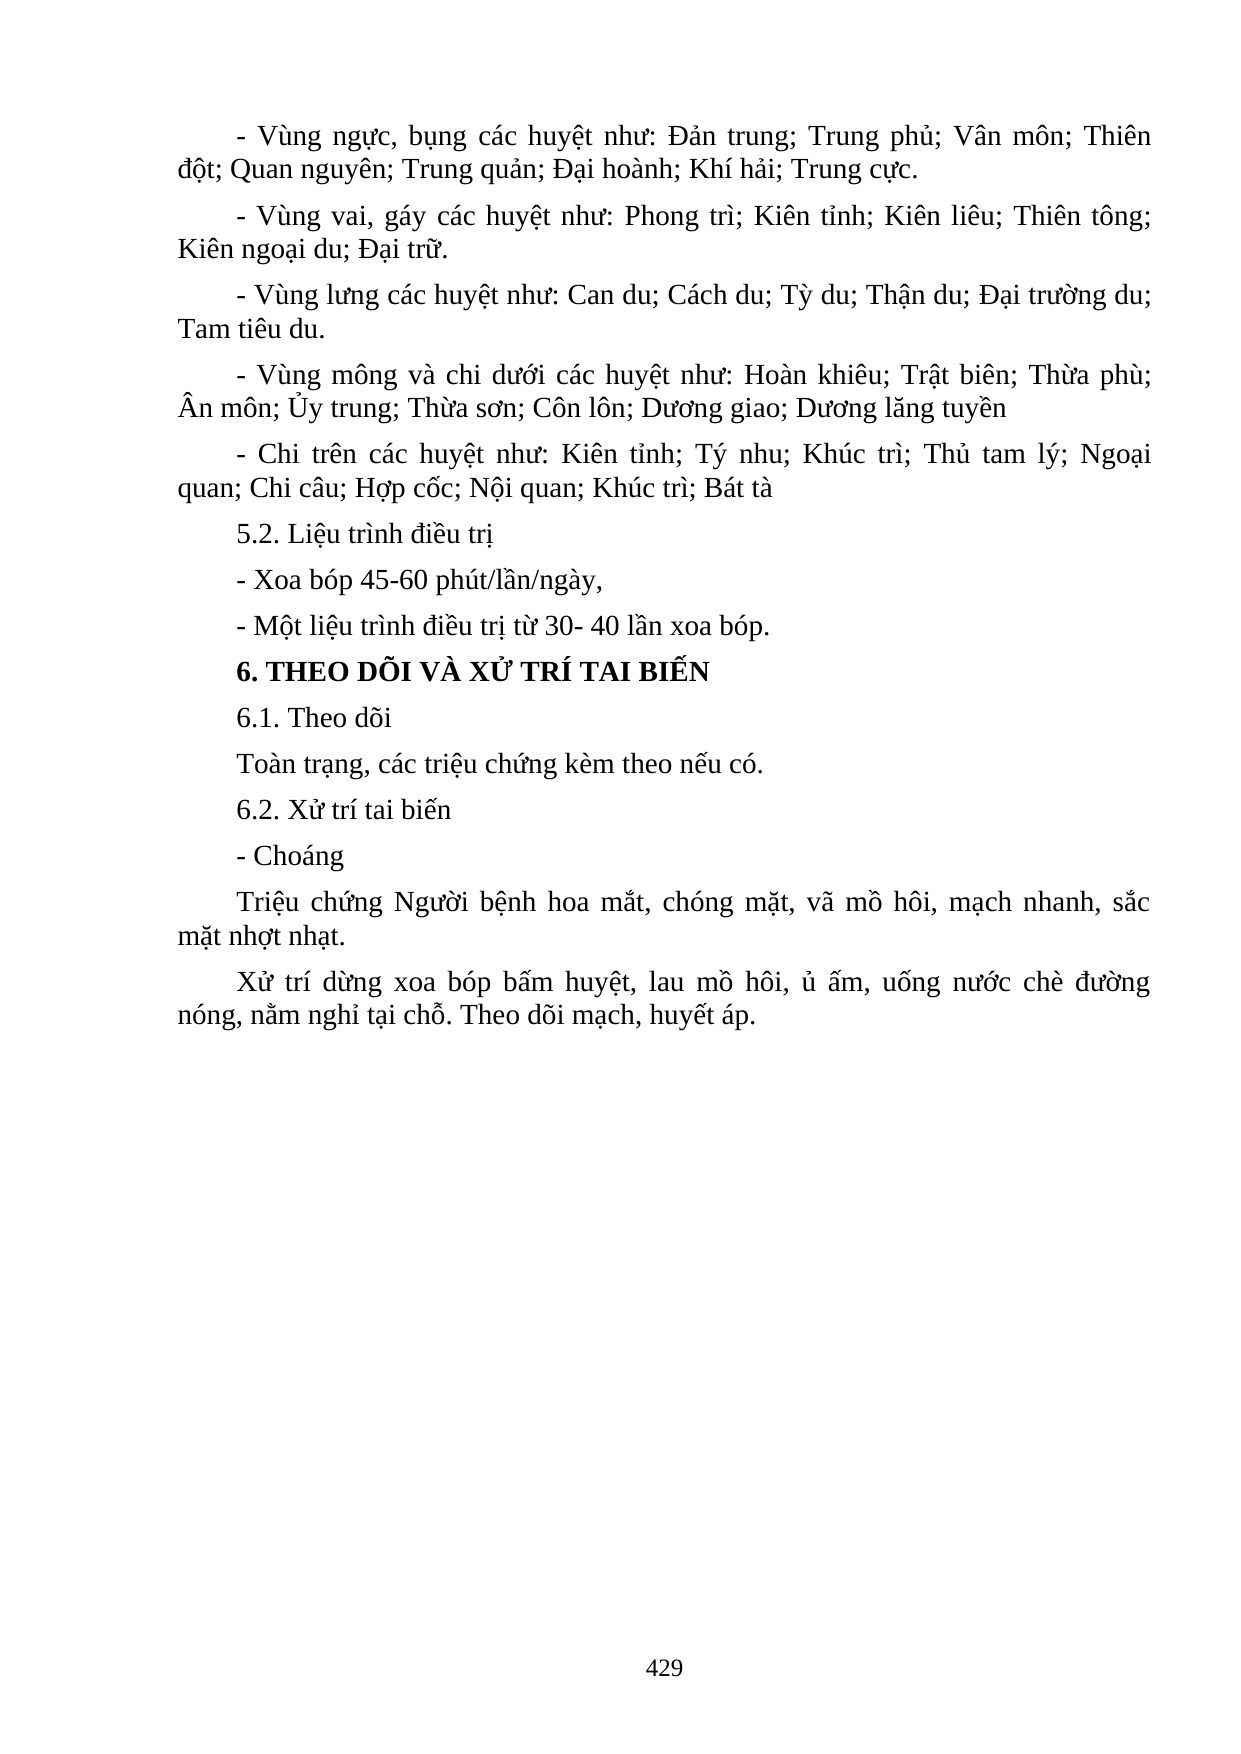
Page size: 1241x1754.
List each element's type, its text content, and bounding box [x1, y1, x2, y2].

text 5.2. Liệu trình điều trị [177, 516, 1152, 549]
text 6.1. Theo dõi [177, 700, 1152, 734]
text - Choáng [177, 838, 273, 872]
text - Vùng mông và chi dưới các huyệt như: Hoàn khiêu; Trật biên; Thừa phù; Ân môn; Ủy trung; Thừa sơn; Côn lôn; Dương giao; Dương lăng tuyền [177, 357, 1152, 424]
text - Chi trên các huyệt như: Kiên tỉnh; Tý nhu; Khúc trì; Thủ tam lý; Ngoại quan; Chi câu; Hợp cốc; Nội quan; Khúc trì; Bát tà [177, 436, 1152, 503]
text - Choáng [329, 838, 1152, 872]
text - Vùng ngực, bụng các huyệt như: Đản trung; Trung phủ; Vân môn; Thiên đột; Quan nguyên; Trung quản; Đại hoành; Khí hải; Trung cực. [177, 118, 1152, 185]
text - Vùng vai, gáy các huyệt như: Phong trì; Kiên tỉnh; Kiên liêu; Thiên tông; Kiên ngoại du; Đại trữ. [177, 198, 1152, 265]
text Triệu chứng Người bệnh hoa mắt, chóng mặt, vã mồ hôi, mạch nhanh, sắc mặt nhợt nhạt. [177, 884, 1152, 951]
text - Xoa bóp 45-60 phút/lần/ngày, [177, 562, 1152, 596]
text Toàn trạng, các triệu chứng kèm theo nếu có. [177, 746, 1152, 780]
text - Một liệu trình điều trị từ 30- 40 lần xoa bóp. [177, 608, 1152, 642]
text 6. THEO DÕI VÀ XỬ TRÍ TAI BIẾN [177, 654, 1152, 688]
text - Vùng lưng các huyệt như: Can du; Cách du; Tỳ du; Thận du; Đại trường du; Tam tiêu du. [177, 277, 1152, 344]
text Xử trí dừng xoa bóp bấm huyệt, lau mồ hôi, ủ ấm, uống nước chè đường nóng, nằm nghỉ tại chỗ. Theo dõi mạch, huyết áp. [177, 964, 1152, 1031]
text 6.2. Xử trí tai biến [177, 792, 1152, 826]
